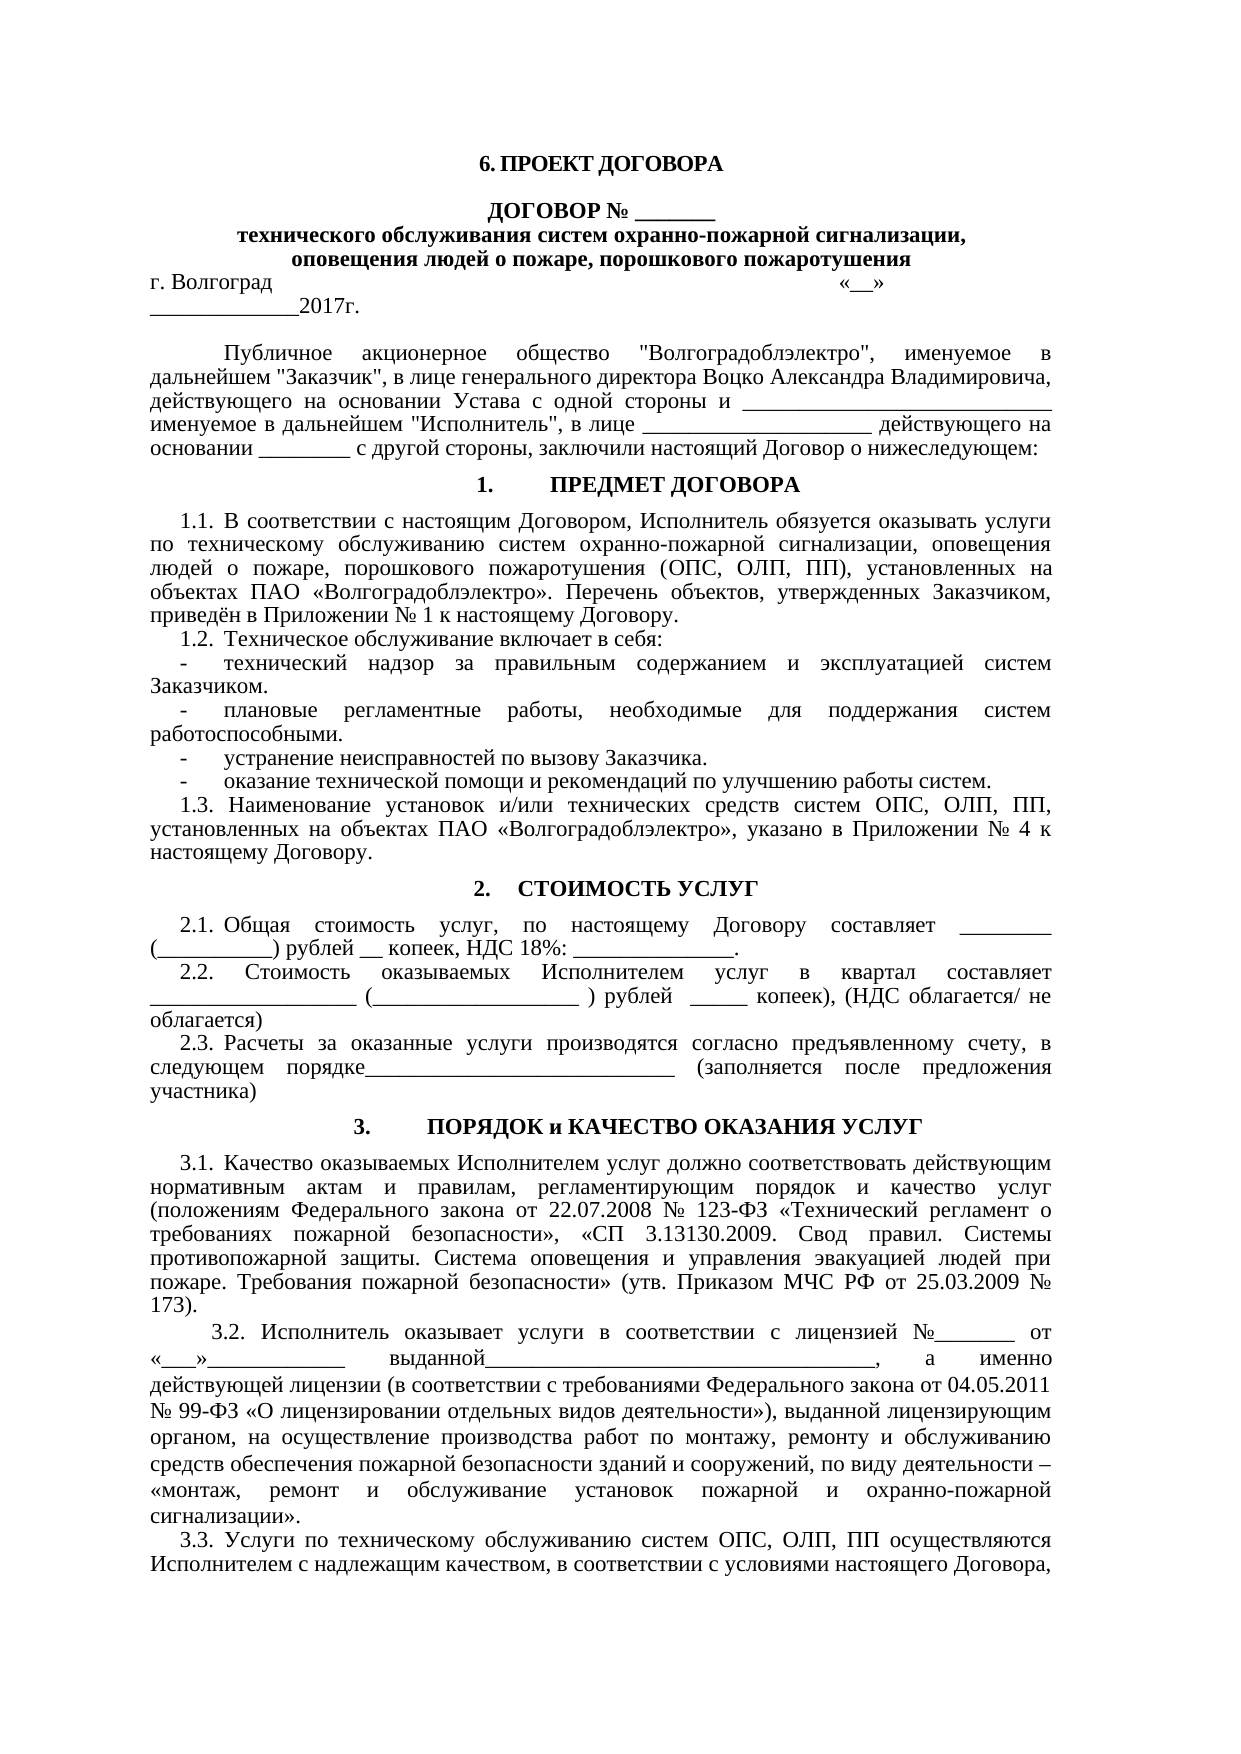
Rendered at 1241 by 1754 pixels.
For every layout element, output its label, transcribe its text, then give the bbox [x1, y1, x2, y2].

text 3.1. Качество оказываемых Исполнителем услуг должно соответствовать действующим нормативным актам и правилам, регламентирующим порядок и качество услуг (положениям Федерального закона от 22.07.2008 № 123-ФЗ «Технический регламент о требованиях пожарной безопасности», «СП 3.13130.2009. Свод правил. Системы противопожарной защиты. Система оповещения и управления эвакуацией людей при пожаре. Требования пожарной безопасности» (утв. Приказом МЧС РФ от 25.03.2009 № 173). [150, 1152, 1053, 1318]
text технического обслуживания систем охранно-пожарной сигнализации, [150, 224, 1053, 247]
text - технический надзор за правильным содержанием и эксплуатацией систем Заказчиком. [150, 652, 1053, 699]
text 2.1. Общая стоимость услуг, по настоящему Договору составляет ________ (__________) рублей __ копеек, НДС 18%: ______________. [150, 913, 1053, 961]
text 6. ПРОЕКТ ДОГОВОРА [150, 150, 1053, 176]
text оповещения людей о пожаре, порошкового пожаротушения [150, 247, 1053, 271]
text - оказание технической помощи и рекомендаций по улучшению работы систем. [150, 770, 1053, 794]
text - плановые регламентные работы, необходимые для поддержания систем работоспособными. [150, 699, 1053, 746]
text г. Волгоград «__» _____________2017г. [150, 271, 1053, 318]
text 1.1. В соответствии с настоящим Договором, Исполнитель обязуется оказывать услуги по техническому обслуживанию систем охранно-пожарной сигнализации, оповещения людей о пожаре, порошкового пожаротушения (ОПС, ОЛП, ПП), установленных на объектах ПАО «Волгоградоблэлектро». Перечень объектов, утвержденных Заказчиком, приведён в Приложении № 1 к настоящему Договору. [150, 509, 1053, 628]
text Публичное акционерное общество "Волгоградоблэлектро", именуемое в дальнейшем "Заказчик", в лице генерального директора Воцко Александра Владимировича, действующего на основании Устава с одной стороны и ___________________________ именуемое в дальнейшем "Исполнитель", в лице ____________________ действующего на основании ________ с другой стороны, заключили настоящий Договор о нижеследующем: [150, 342, 1053, 461]
text 2.2. Стоимость оказываемых Исполнителем услуг в квартал составляет __________________ (__________________ ) рублей _____ копеек), (НДС облагается/ не облагается) [150, 961, 1053, 1032]
text - устранение неисправностей по вызову Заказчика. [150, 746, 1053, 770]
text 2. СТОИМОСТЬ УСЛУГ [150, 877, 1053, 901]
text 2.3. Расчеты за оказанные услуги производятся согласно предъявленному счету, в следующем порядке___________________________ (заполняется после предложения участника) [150, 1032, 1053, 1103]
text 3. ПОРЯДОК и КАЧЕСТВО ОКАЗАНИЯ УСЛУГ [150, 1116, 1053, 1139]
text 1. ПРЕДМЕТ ДОГОВОРА [150, 473, 1053, 497]
text 1.2. Техническое обслуживание включает в себя: [150, 628, 1053, 652]
text 3.2. Исполнитель оказывает услуги в соответствии с лицензией №_______ от «___»____________ выданной__________________________________, а именно действующей лицензии (в соответствии с требованиями Федерального закона от 04.05.2011 № 99-ФЗ «О лицензировании отдельных видов деятельности»), выданной лицензирующим органом, на осуществление производства работ по монтажу, ремонту и обслуживанию средств обеспечения пожарной безопасности зданий и сооружений, по виду деятельности – «монтаж, ремонт и обслуживание установок пожарной и охранно-пожарной сигнализации». [150, 1318, 1053, 1529]
text 1.3. Наименование установок и/или технических средств систем ОПС, ОЛП, ПП, установленных на объектах ПАО «Волгоградоблэлектро», указано в Приложении № 4 к настоящему Договору. [150, 794, 1053, 865]
text ДОГОВОР № _______ [150, 200, 1053, 224]
